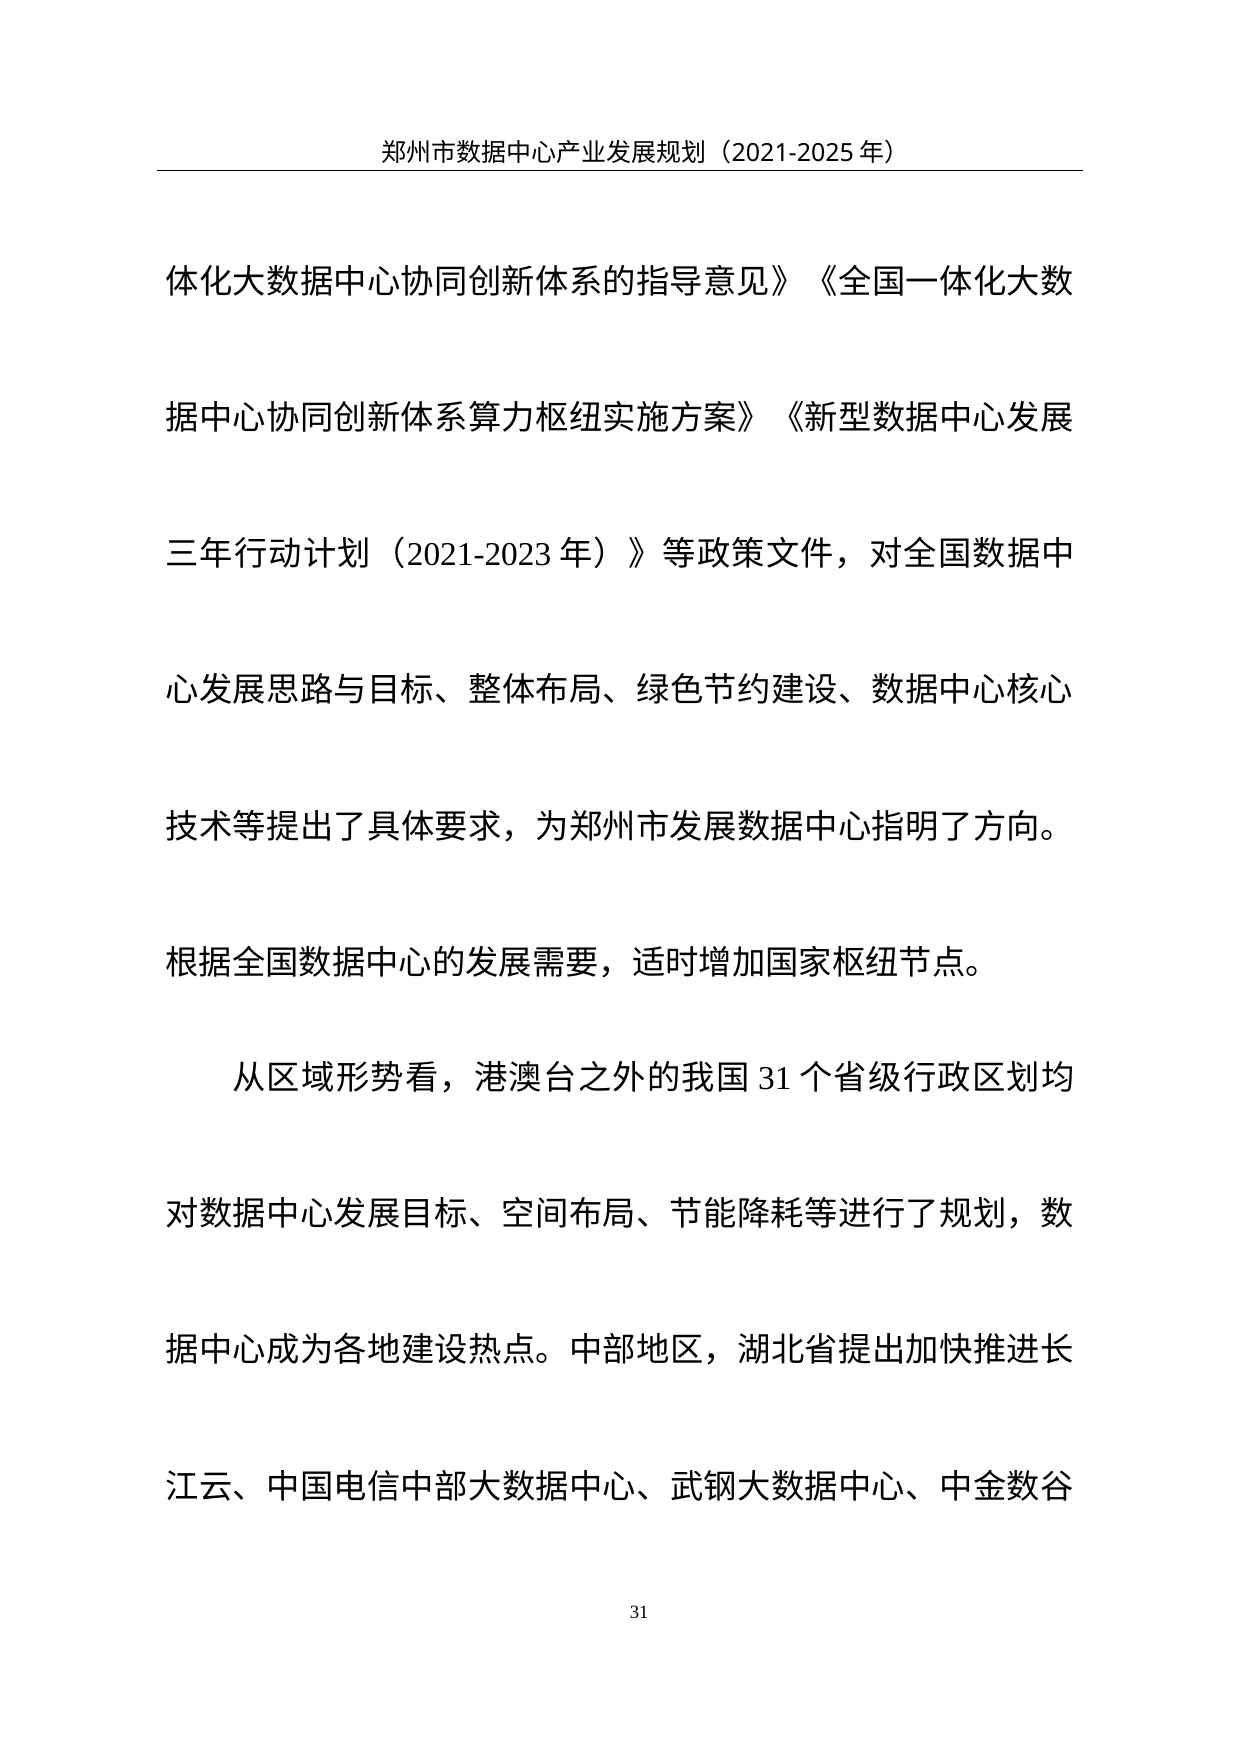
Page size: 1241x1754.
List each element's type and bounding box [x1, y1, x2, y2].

text [165, 1029, 1075, 1529]
text [165, 233, 1075, 1005]
